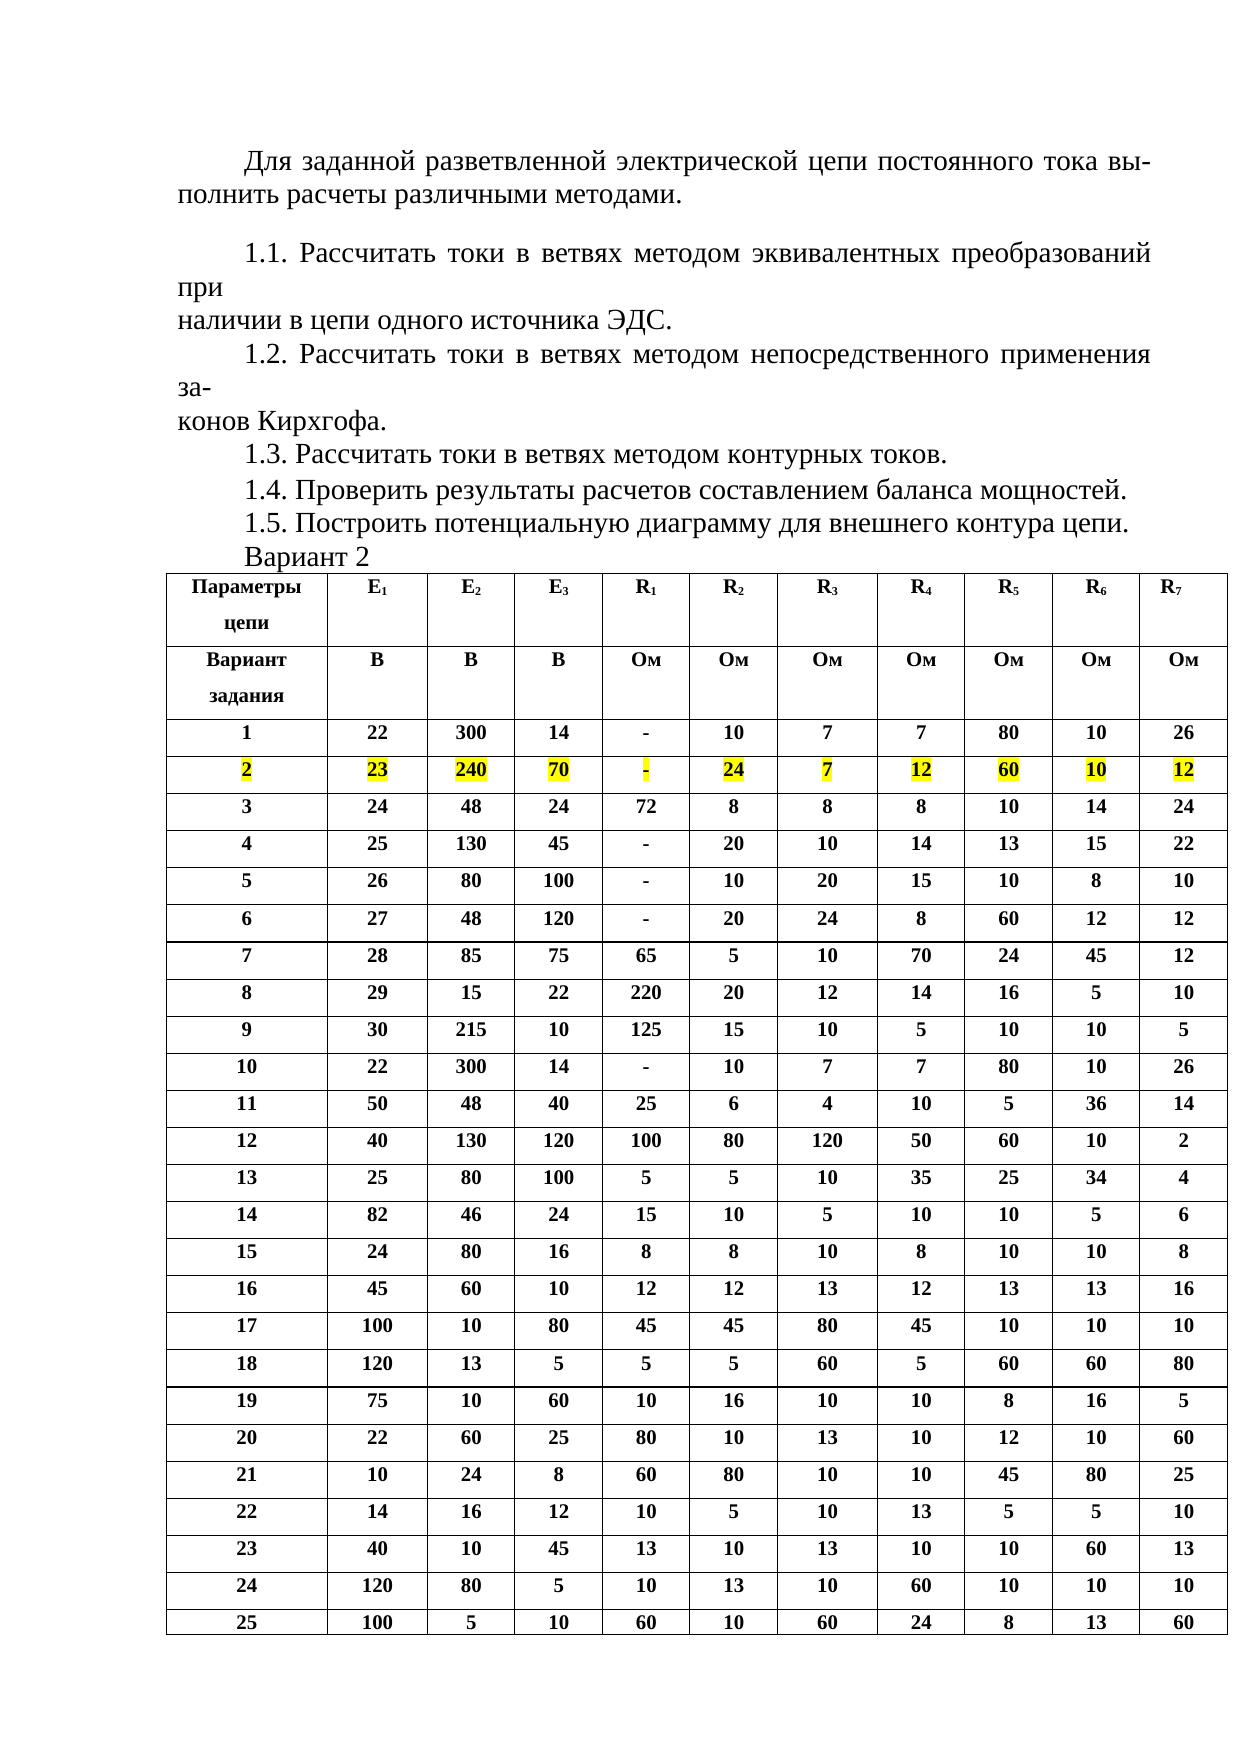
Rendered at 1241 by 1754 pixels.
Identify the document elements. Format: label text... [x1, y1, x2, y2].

table_cell 45 [515, 1536, 602, 1572]
table_cell 25 [167, 1610, 327, 1634]
table_cell 14 [878, 831, 964, 867]
table_cell 300 [428, 1054, 514, 1090]
table_cell 10 [1140, 1573, 1227, 1609]
table_cell 100 [515, 1165, 602, 1201]
table_cell 22 [1140, 831, 1227, 867]
table_cell 120 [515, 1128, 602, 1164]
table_cell 25 [965, 1165, 1052, 1201]
table_cell - [603, 757, 689, 793]
table_cell 22 [515, 980, 602, 1016]
text Вариант 2 [177, 539, 1152, 573]
table_cell 10 [690, 1054, 777, 1090]
table_cell 24 [690, 757, 777, 793]
table_cell 10 [878, 1425, 964, 1461]
table_cell 10 [778, 1573, 877, 1609]
table_cell 16 [428, 1499, 514, 1535]
table_cell 5 [1140, 1388, 1227, 1423]
table_cell 25 [603, 1091, 689, 1127]
table_cell 4 [1140, 1165, 1227, 1201]
table_cell 26 [1140, 1054, 1227, 1090]
table_cell 13 [167, 1165, 327, 1201]
table_header R7 [1140, 574, 1227, 646]
table_cell 60 [965, 905, 1052, 941]
table_cell 10 [778, 943, 877, 978]
table_cell 5 [690, 1499, 777, 1535]
table_cell - [603, 1054, 689, 1090]
table_cell 7 [778, 720, 877, 756]
table_cell 10 [515, 1017, 602, 1053]
table_cell Ом [965, 647, 1052, 719]
table_cell 240 [428, 757, 514, 793]
table_cell 20 [690, 831, 777, 867]
table_cell 10 [965, 794, 1052, 830]
table_cell 12 [167, 1128, 327, 1164]
table_cell 29 [328, 980, 427, 1016]
table_cell 12 [878, 757, 964, 793]
table_cell 12 [965, 1425, 1052, 1461]
table_cell 10 [878, 1388, 964, 1423]
table_cell 10 [1053, 1054, 1139, 1090]
table_cell 10 [878, 1091, 964, 1127]
table_header Е1 [328, 574, 427, 646]
table_cell 12 [878, 1276, 964, 1312]
table_cell 60 [778, 1610, 877, 1634]
table_cell 65 [603, 943, 689, 978]
table_cell 6 [690, 1091, 777, 1127]
table_cell - [603, 831, 689, 867]
table_cell 5 [515, 1350, 602, 1386]
table_cell 40 [515, 1091, 602, 1127]
table_cell 60 [1053, 1536, 1139, 1572]
table_cell 10 [1053, 1573, 1139, 1609]
text 1.4. Проверить результаты расчетов составлением баланса мощностей. [177, 472, 1152, 506]
table_cell 10 [778, 1388, 877, 1423]
table_cell 22 [167, 1499, 327, 1535]
table_cell 5 [603, 1350, 689, 1386]
table_cell 85 [428, 943, 514, 978]
table_cell 10 [1140, 1499, 1227, 1535]
table_cell 10 [690, 1610, 777, 1634]
table_cell 16 [965, 980, 1052, 1016]
table_header Параметры цепи [167, 574, 327, 646]
table_cell 6 [167, 905, 327, 941]
table_cell 215 [428, 1017, 514, 1053]
table_cell 80 [428, 1573, 514, 1609]
table_cell 10 [965, 1202, 1052, 1238]
table_cell 75 [515, 943, 602, 978]
table_cell 8 [965, 1610, 1052, 1634]
table_cell 20 [690, 980, 777, 1016]
table_cell 10 [1053, 1017, 1139, 1053]
table_cell 60 [778, 1350, 877, 1386]
table_cell 5 [428, 1610, 514, 1634]
table_cell 13 [603, 1536, 689, 1572]
table_cell 60 [603, 1610, 689, 1634]
table_cell 10 [690, 868, 777, 904]
table_cell 80 [428, 868, 514, 904]
table_cell 40 [328, 1536, 427, 1572]
table_cell 10 [690, 720, 777, 756]
table_cell 10 [878, 1202, 964, 1238]
table_cell 10 [878, 1536, 964, 1572]
table_cell 7 [778, 1054, 877, 1090]
table_cell 12 [1140, 757, 1227, 793]
table_cell 7 [878, 720, 964, 756]
table_cell 5 [690, 1165, 777, 1201]
table_cell 10 [167, 1054, 327, 1090]
table_cell 10 [1140, 980, 1227, 1016]
table_cell 10 [1053, 757, 1139, 793]
table_header R4 [878, 574, 964, 646]
table_cell 10 [690, 1202, 777, 1238]
table_cell 28 [328, 943, 427, 978]
table_cell 23 [328, 757, 427, 793]
table_cell 80 [515, 1313, 602, 1349]
table_cell 45 [878, 1313, 964, 1349]
table_cell 10 [603, 1499, 689, 1535]
table_cell 16 [690, 1388, 777, 1423]
table_cell 70 [878, 943, 964, 978]
table_cell 16 [167, 1276, 327, 1312]
table_cell 14 [515, 720, 602, 756]
table_cell 48 [428, 1091, 514, 1127]
table_cell Ом [778, 647, 877, 719]
table_cell 8 [1053, 868, 1139, 904]
table_cell 9 [167, 1017, 327, 1053]
table_cell 2 [167, 757, 327, 793]
table_cell 10 [1140, 1313, 1227, 1349]
table_cell - [603, 905, 689, 941]
table_cell 125 [603, 1017, 689, 1053]
table_cell 5 [603, 1165, 689, 1201]
table_cell 15 [167, 1239, 327, 1275]
table_cell 80 [1140, 1350, 1227, 1386]
table_cell 7 [878, 1054, 964, 1090]
table_cell 80 [965, 1054, 1052, 1090]
table_cell 13 [1053, 1610, 1139, 1634]
table_cell 120 [328, 1350, 427, 1386]
table_cell 45 [515, 831, 602, 867]
table_cell 10 [778, 1165, 877, 1201]
table_cell 45 [1053, 943, 1139, 978]
table_header R6 [1053, 574, 1139, 646]
table_cell 12 [690, 1276, 777, 1312]
table_cell 1 [167, 720, 327, 756]
table_cell 13 [428, 1350, 514, 1386]
table_cell 10 [1053, 720, 1139, 756]
table_cell 27 [328, 905, 427, 941]
table_cell 13 [878, 1499, 964, 1535]
table_cell 3 [167, 794, 327, 830]
table_cell 45 [603, 1313, 689, 1349]
table_cell - [603, 868, 689, 904]
table_cell 220 [603, 980, 689, 1016]
table_cell 13 [965, 831, 1052, 867]
text 1.3. Рассчитать токи в ветвях методом контурных токов. [177, 436, 1152, 470]
text 1.2. Рассчитать токи в ветвях методом непосредственного применения за- конов Кирхгофа. [177, 336, 1152, 436]
table_cell 10 [878, 1462, 964, 1498]
table_cell 10 [690, 1425, 777, 1461]
table_cell 5 [1140, 1017, 1227, 1053]
table_cell 60 [1140, 1610, 1227, 1634]
table_cell 20 [690, 905, 777, 941]
table_cell 100 [328, 1313, 427, 1349]
table_cell 10 [778, 1499, 877, 1535]
table_cell 60 [965, 1350, 1052, 1386]
table_cell 5 [778, 1202, 877, 1238]
table_cell 8 [603, 1239, 689, 1275]
table_cell 15 [878, 868, 964, 904]
table_cell 20 [778, 868, 877, 904]
table_cell 35 [878, 1165, 964, 1201]
table_cell 24 [515, 1202, 602, 1238]
table_cell 60 [965, 1128, 1052, 1164]
table_cell 8 [778, 794, 877, 830]
table_cell 70 [515, 757, 602, 793]
table_cell 18 [167, 1350, 327, 1386]
table_cell Ом [1140, 647, 1227, 719]
table_cell Ом [1053, 647, 1139, 719]
table_cell 10 [778, 831, 877, 867]
table_cell 5 [690, 1350, 777, 1386]
table_cell 24 [515, 794, 602, 830]
table_cell 80 [603, 1425, 689, 1461]
table_cell 10 [1140, 868, 1227, 904]
table_cell 82 [328, 1202, 427, 1238]
table_cell 46 [428, 1202, 514, 1238]
table_cell 80 [778, 1313, 877, 1349]
table_cell 45 [328, 1276, 427, 1312]
table_cell 5 [1053, 1202, 1139, 1238]
table_cell 24 [965, 943, 1052, 978]
table_cell 25 [328, 831, 427, 867]
table_cell 22 [328, 1054, 427, 1090]
table_cell 16 [1053, 1388, 1139, 1423]
table_cell 13 [1053, 1276, 1139, 1312]
table_cell 10 [778, 1239, 877, 1275]
table_cell 5 [878, 1350, 964, 1386]
table_cell Вариант задания [167, 647, 327, 719]
table_cell 100 [515, 868, 602, 904]
table_cell 12 [1140, 905, 1227, 941]
table_cell 2 [1140, 1128, 1227, 1164]
table_cell 8 [878, 794, 964, 830]
table_cell 15 [1053, 831, 1139, 867]
table_cell 8 [878, 905, 964, 941]
table_cell 34 [1053, 1165, 1139, 1201]
table_cell 22 [328, 720, 427, 756]
table_cell 5 [690, 943, 777, 978]
table_cell 12 [1140, 943, 1227, 978]
table_cell 80 [690, 1462, 777, 1498]
table_cell 10 [778, 1017, 877, 1053]
table_cell 48 [428, 794, 514, 830]
table_cell 80 [1053, 1462, 1139, 1498]
table_cell 60 [428, 1425, 514, 1461]
table_cell 80 [690, 1128, 777, 1164]
table_cell 10 [690, 1536, 777, 1572]
table_cell В [428, 647, 514, 719]
text 1.1. Рассчитать токи в ветвях методом эквивалентных преобразований при наличии в цепи одного источника ЭДС. [177, 235, 1152, 336]
table_cell 4 [778, 1091, 877, 1127]
table_header R3 [778, 574, 877, 646]
table_cell 10 [965, 1536, 1052, 1572]
table_cell 100 [603, 1128, 689, 1164]
table_cell 8 [1140, 1239, 1227, 1275]
table_cell 14 [515, 1054, 602, 1090]
table_cell Ом [878, 647, 964, 719]
table_cell 75 [328, 1388, 427, 1423]
table_cell 5 [515, 1573, 602, 1609]
table_cell 60 [428, 1276, 514, 1312]
table_cell 11 [167, 1091, 327, 1127]
table_cell 13 [965, 1276, 1052, 1312]
table_cell 60 [1140, 1425, 1227, 1461]
table_cell 25 [515, 1425, 602, 1461]
table_cell 5 [965, 1091, 1052, 1127]
table_cell 24 [328, 1239, 427, 1275]
table_cell 72 [603, 794, 689, 830]
table_cell 13 [778, 1276, 877, 1312]
table_cell 25 [1140, 1462, 1227, 1498]
table_cell 10 [1053, 1425, 1139, 1461]
table_cell 26 [328, 868, 427, 904]
table_header R2 [690, 574, 777, 646]
table_cell 14 [1053, 794, 1139, 830]
table_cell - [603, 720, 689, 756]
table_cell 8 [690, 1239, 777, 1275]
table_cell 5 [965, 1499, 1052, 1535]
text 1.5. Построить потенциальную диаграмму для внешнего контура цепи. [177, 506, 1152, 539]
table_cell 300 [428, 720, 514, 756]
table_cell 23 [167, 1536, 327, 1572]
table_cell 13 [690, 1573, 777, 1609]
table_cell 10 [603, 1573, 689, 1609]
table_header Е3 [515, 574, 602, 646]
table_cell 10 [1053, 1239, 1139, 1275]
table_cell 60 [515, 1388, 602, 1423]
table_cell 14 [167, 1202, 327, 1238]
table_cell 10 [428, 1388, 514, 1423]
table_cell 14 [1140, 1091, 1227, 1127]
table_cell 15 [690, 1017, 777, 1053]
table_cell 12 [603, 1276, 689, 1312]
table_cell 10 [965, 1239, 1052, 1275]
table_cell 36 [1053, 1091, 1139, 1127]
table_cell 6 [1140, 1202, 1227, 1238]
table_cell 17 [167, 1313, 327, 1349]
table_cell 60 [878, 1573, 964, 1609]
table_cell 24 [328, 794, 427, 830]
table_cell 20 [167, 1425, 327, 1461]
table_cell 60 [1053, 1350, 1139, 1386]
text Для заданной разветвленной электрической цепи постоянного тока вы- полнить расчеты различными методами. [177, 143, 1152, 210]
table_cell 10 [428, 1536, 514, 1572]
table_cell 14 [328, 1499, 427, 1535]
table_cell 5 [167, 868, 327, 904]
table_cell 8 [690, 794, 777, 830]
table_cell 80 [428, 1165, 514, 1201]
table_cell Ом [690, 647, 777, 719]
table_cell 5 [878, 1017, 964, 1053]
table_cell 10 [428, 1313, 514, 1349]
table_cell 22 [328, 1425, 427, 1461]
table_cell 7 [167, 943, 327, 978]
table_cell 12 [1053, 905, 1139, 941]
table_cell 60 [603, 1462, 689, 1498]
table_cell 10 [965, 1313, 1052, 1349]
table_cell 80 [428, 1239, 514, 1275]
table_cell 8 [515, 1462, 602, 1498]
table_cell В [515, 647, 602, 719]
table_cell 8 [878, 1239, 964, 1275]
table_cell В [328, 647, 427, 719]
table_cell 130 [428, 831, 514, 867]
table_cell 10 [515, 1276, 602, 1312]
table_cell 10 [778, 1462, 877, 1498]
table_cell 10 [965, 1573, 1052, 1609]
table_header Е2 [428, 574, 514, 646]
table_cell 5 [1053, 1499, 1139, 1535]
table_cell 40 [328, 1128, 427, 1164]
table_header R5 [965, 574, 1052, 646]
table_cell 14 [878, 980, 964, 1016]
table_cell 30 [328, 1017, 427, 1053]
table_cell 4 [167, 831, 327, 867]
table_cell 24 [428, 1462, 514, 1498]
table_cell 26 [1140, 720, 1227, 756]
table_cell 21 [167, 1462, 327, 1498]
table_cell 13 [778, 1425, 877, 1461]
table_cell 10 [1053, 1313, 1139, 1349]
table_cell 45 [965, 1462, 1052, 1498]
table_cell 120 [515, 905, 602, 941]
table_cell 24 [1140, 794, 1227, 830]
table_cell 130 [428, 1128, 514, 1164]
table_cell 120 [328, 1573, 427, 1609]
table_cell 19 [167, 1388, 327, 1423]
table_cell 8 [965, 1388, 1052, 1423]
table_cell 10 [603, 1388, 689, 1423]
table_cell 13 [778, 1536, 877, 1572]
table_cell 10 [965, 868, 1052, 904]
table_cell 8 [167, 980, 327, 1016]
table_cell 13 [1140, 1536, 1227, 1572]
table_cell 25 [328, 1165, 427, 1201]
table_cell 5 [1053, 980, 1139, 1016]
table_cell 80 [965, 720, 1052, 756]
table_cell 48 [428, 905, 514, 941]
table_cell 12 [515, 1499, 602, 1535]
table_cell 100 [328, 1610, 427, 1634]
table_cell 16 [1140, 1276, 1227, 1312]
table_cell 16 [515, 1239, 602, 1275]
table_cell 120 [778, 1128, 877, 1164]
table_cell 10 [515, 1610, 602, 1634]
table_cell 24 [167, 1573, 327, 1609]
table_cell 10 [328, 1462, 427, 1498]
table_cell 10 [965, 1017, 1052, 1053]
table_cell 50 [878, 1128, 964, 1164]
table_cell 10 [1053, 1128, 1139, 1164]
table_cell 45 [690, 1313, 777, 1349]
table_cell 60 [965, 757, 1052, 793]
table_cell 24 [778, 905, 877, 941]
table_cell 15 [603, 1202, 689, 1238]
table_header R1 [603, 574, 689, 646]
table_cell 24 [878, 1610, 964, 1634]
table_cell Ом [603, 647, 689, 719]
table_cell 12 [778, 980, 877, 1016]
table_cell 7 [778, 757, 877, 793]
table_cell 50 [328, 1091, 427, 1127]
table_cell 15 [428, 980, 514, 1016]
